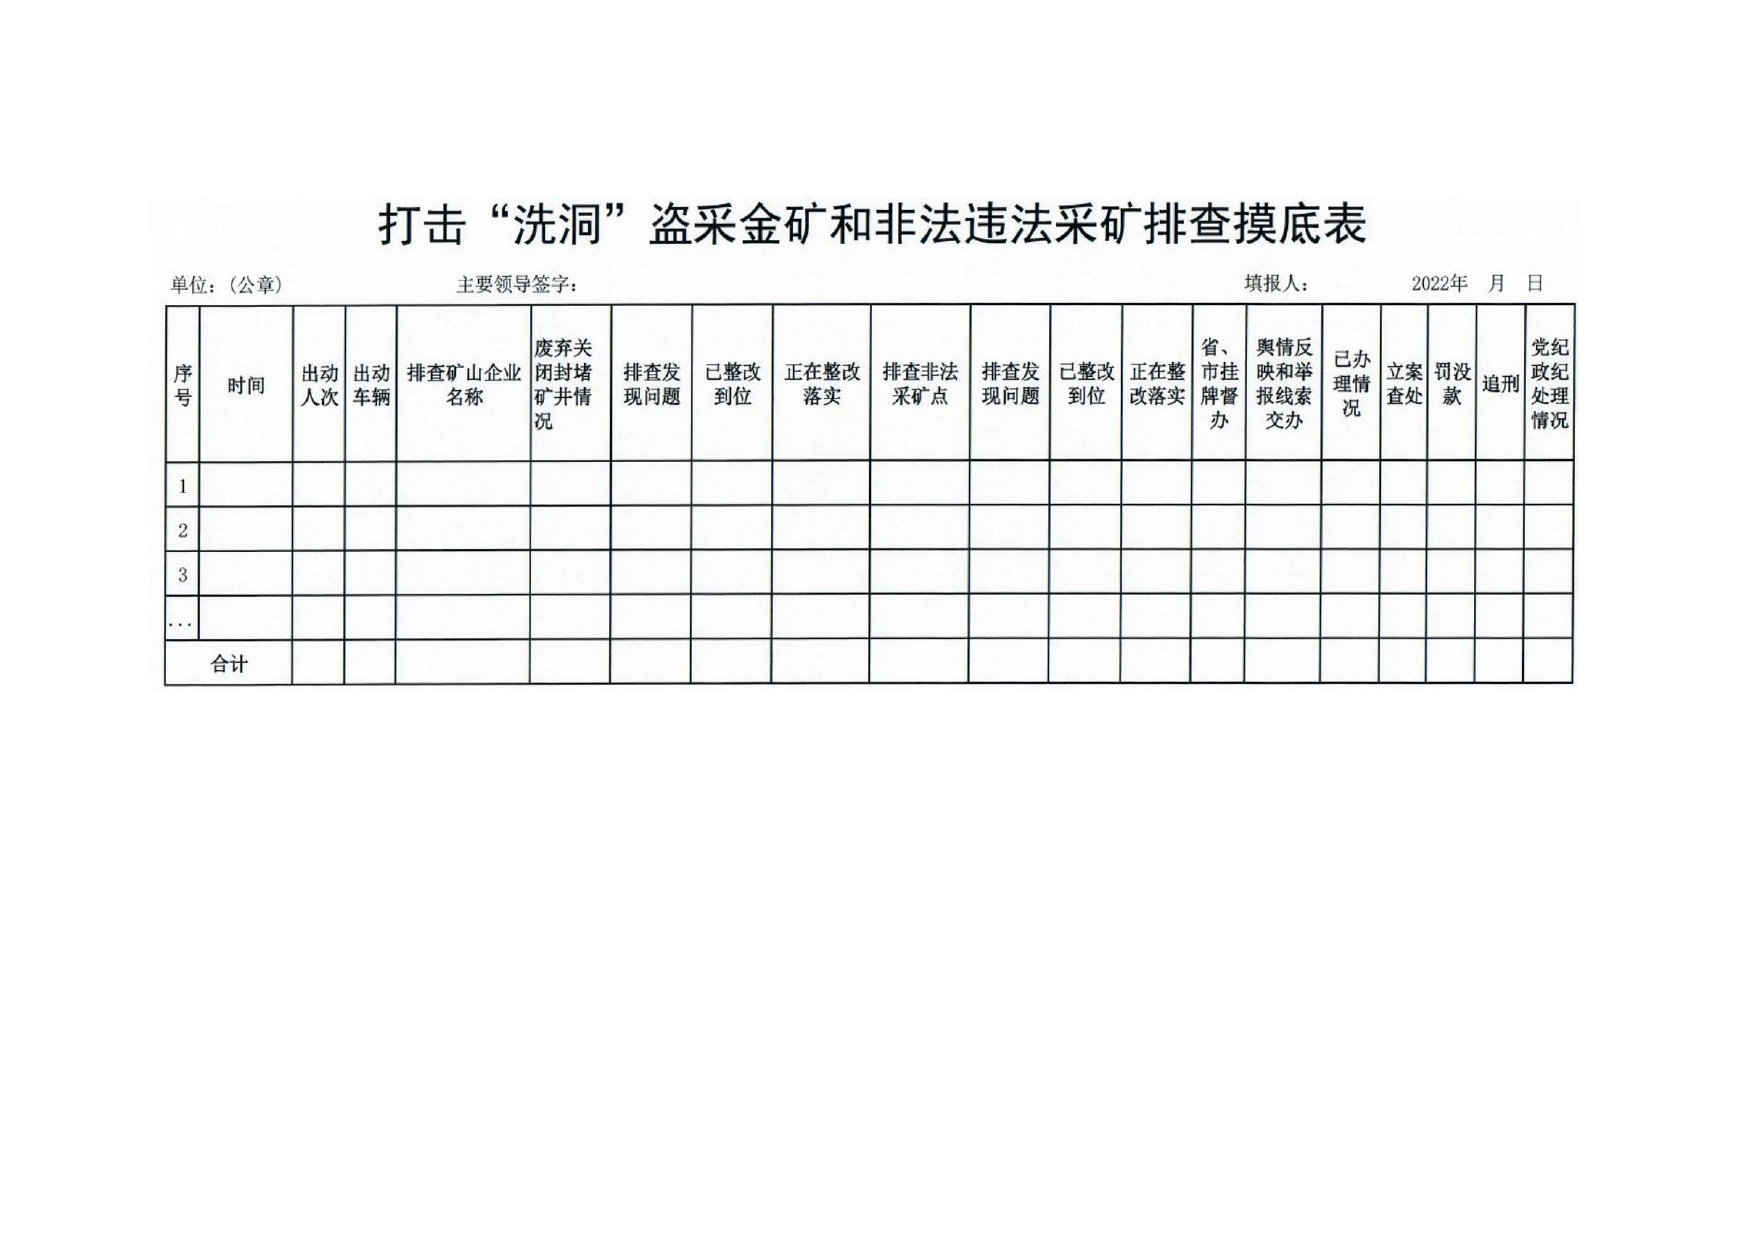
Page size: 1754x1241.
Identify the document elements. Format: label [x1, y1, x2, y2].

picture [150, 197, 1580, 691]
